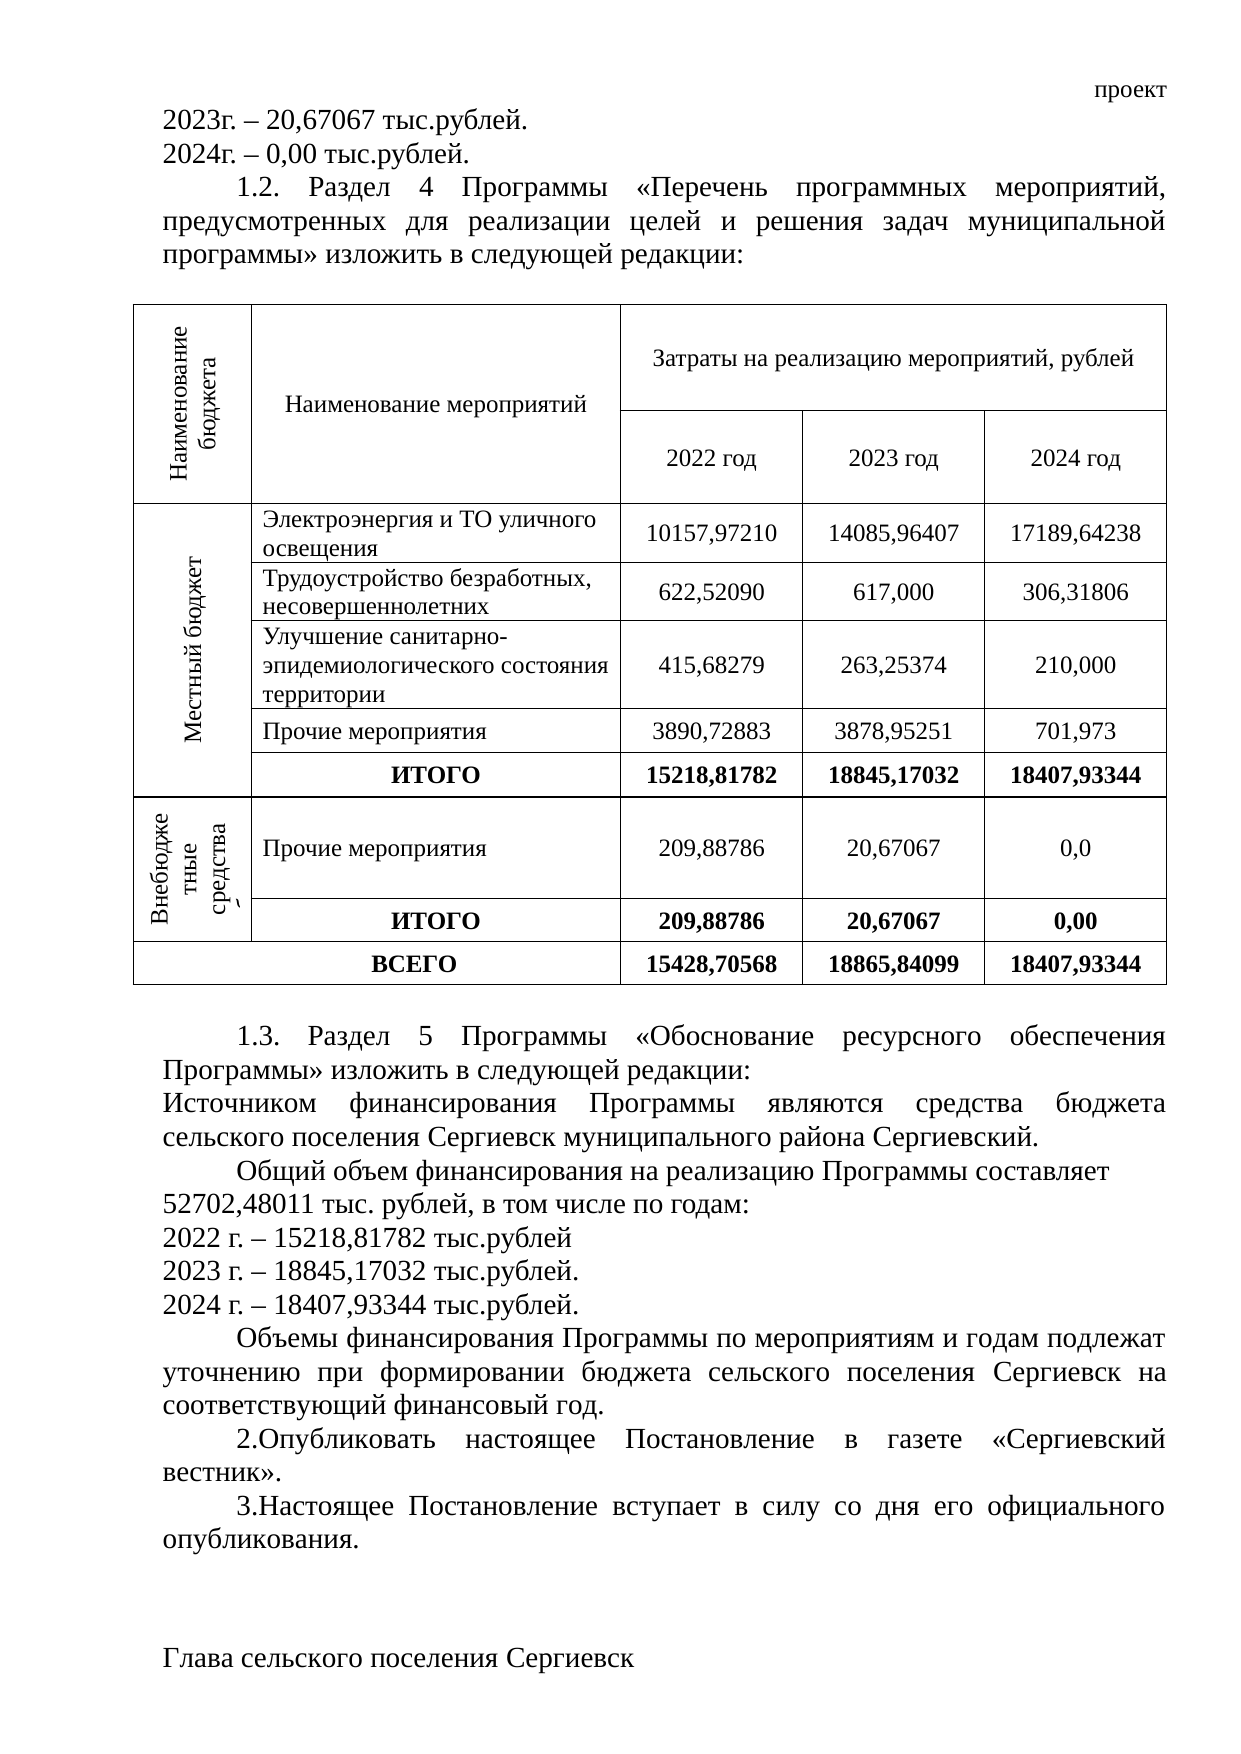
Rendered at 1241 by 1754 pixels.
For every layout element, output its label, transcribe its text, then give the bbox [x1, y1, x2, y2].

table_cell 617,000 [803, 563, 984, 620]
text Глава сельского поселения Сергиевск [162, 1641, 1167, 1674]
table_header Затраты на реализацию мероприятий, рублей [621, 305, 1166, 410]
text Общий объем финансирования на реализацию Программы составляет [162, 1153, 1167, 1186]
table_cell 17189,64238 [985, 504, 1166, 562]
text Объемы финансирования Программы по мероприятиям и годам подлежат уточнению при формировании бюджета сельского поселения Сергиевск на соответствующий финансовый год. [162, 1320, 1167, 1421]
text 1.3. Раздел 5 Программы «Обоснование ресурсного обеспечения Программы» изложить в следующей редакции: [162, 1018, 1167, 1086]
text 2022 г. – 15218,81782 тыс.рублей [162, 1220, 1167, 1253]
table_cell 18865,84099 [803, 942, 984, 984]
table_cell 2023 год [803, 411, 984, 503]
text 52702,48011 тыс. рублей, в том числе по годам: [162, 1186, 1167, 1220]
text 2024 г. – 18407,93344 тыс.рублей. [162, 1287, 1167, 1320]
table_cell Прочие мероприятия [252, 798, 620, 898]
table_cell 209,88786 [621, 798, 802, 898]
table_cell 209,88786 [621, 899, 802, 941]
table_cell ВСЕГО [134, 942, 620, 984]
table_cell Электроэнергия и ТО уличного освещения [252, 504, 620, 562]
table_cell 20,67067 [803, 798, 984, 898]
table_cell Прочие мероприятия [252, 709, 620, 752]
table_header Наименование бюджета [134, 305, 251, 503]
table_cell 15428,70568 [621, 942, 802, 984]
table_cell 263,25374 [803, 621, 984, 707]
text 1.2. Раздел 4 Программы «Перечень программных мероприятий, предусмотренных для реализации целей и решения задач муниципальной программы» изложить в следующей редакции: [162, 169, 1167, 270]
table_cell 15218,81782 [621, 753, 802, 796]
text 3.Настоящее Постановление вступает в силу со дня его официального опубликования. [162, 1488, 1167, 1555]
table_cell 14085,96407 [803, 504, 984, 562]
table_cell 18407,93344 [985, 942, 1166, 984]
table_header Наименование мероприятий [252, 305, 620, 503]
table_cell ИТОГО [252, 753, 620, 796]
table_cell 701,973 [985, 709, 1166, 752]
text 2023г. – 20,67067 тыс.рублей. [162, 102, 1167, 136]
table_cell 415,68279 [621, 621, 802, 707]
table_cell 3878,95251 [803, 709, 984, 752]
table_cell 210,000 [985, 621, 1166, 707]
table_cell 622,52090 [621, 563, 802, 620]
table_cell 18845,17032 [803, 753, 984, 796]
text 2024г. – 0,00 тыс.рублей. [162, 136, 1167, 169]
text Источником финансирования Программы являются средства бюджета сельского поселения Сергиевск муниципального района Сергиевский. [162, 1086, 1167, 1153]
table_cell 2024 год [985, 411, 1166, 503]
text 2023 г. – 18845,17032 тыс.рублей. [162, 1253, 1167, 1287]
table_cell Улучшение санитарно-эпидемиологического состояния территории [252, 621, 620, 707]
table_cell 2022 год [621, 411, 802, 503]
table_cell 3890,72883 [621, 709, 802, 752]
table_cell 10157,97210 [621, 504, 802, 562]
table_cell ИТОГО [252, 899, 620, 941]
table_cell 306,31806 [985, 563, 1166, 620]
table_cell 0,0 [985, 798, 1166, 898]
table_cell 0,00 [985, 899, 1166, 941]
table_cell 18407,93344 [985, 753, 1166, 796]
table_cell Внебюджетные средства бюджет [134, 798, 251, 941]
table_cell 20,67067 [803, 899, 984, 941]
text 2.Опубликовать настоящее Постановление в газете «Сергиевский вестник». [162, 1421, 1167, 1488]
table_cell Местный бюджет [134, 504, 251, 796]
table_cell Трудоустройство безработных, несовершеннолетних [252, 563, 620, 620]
